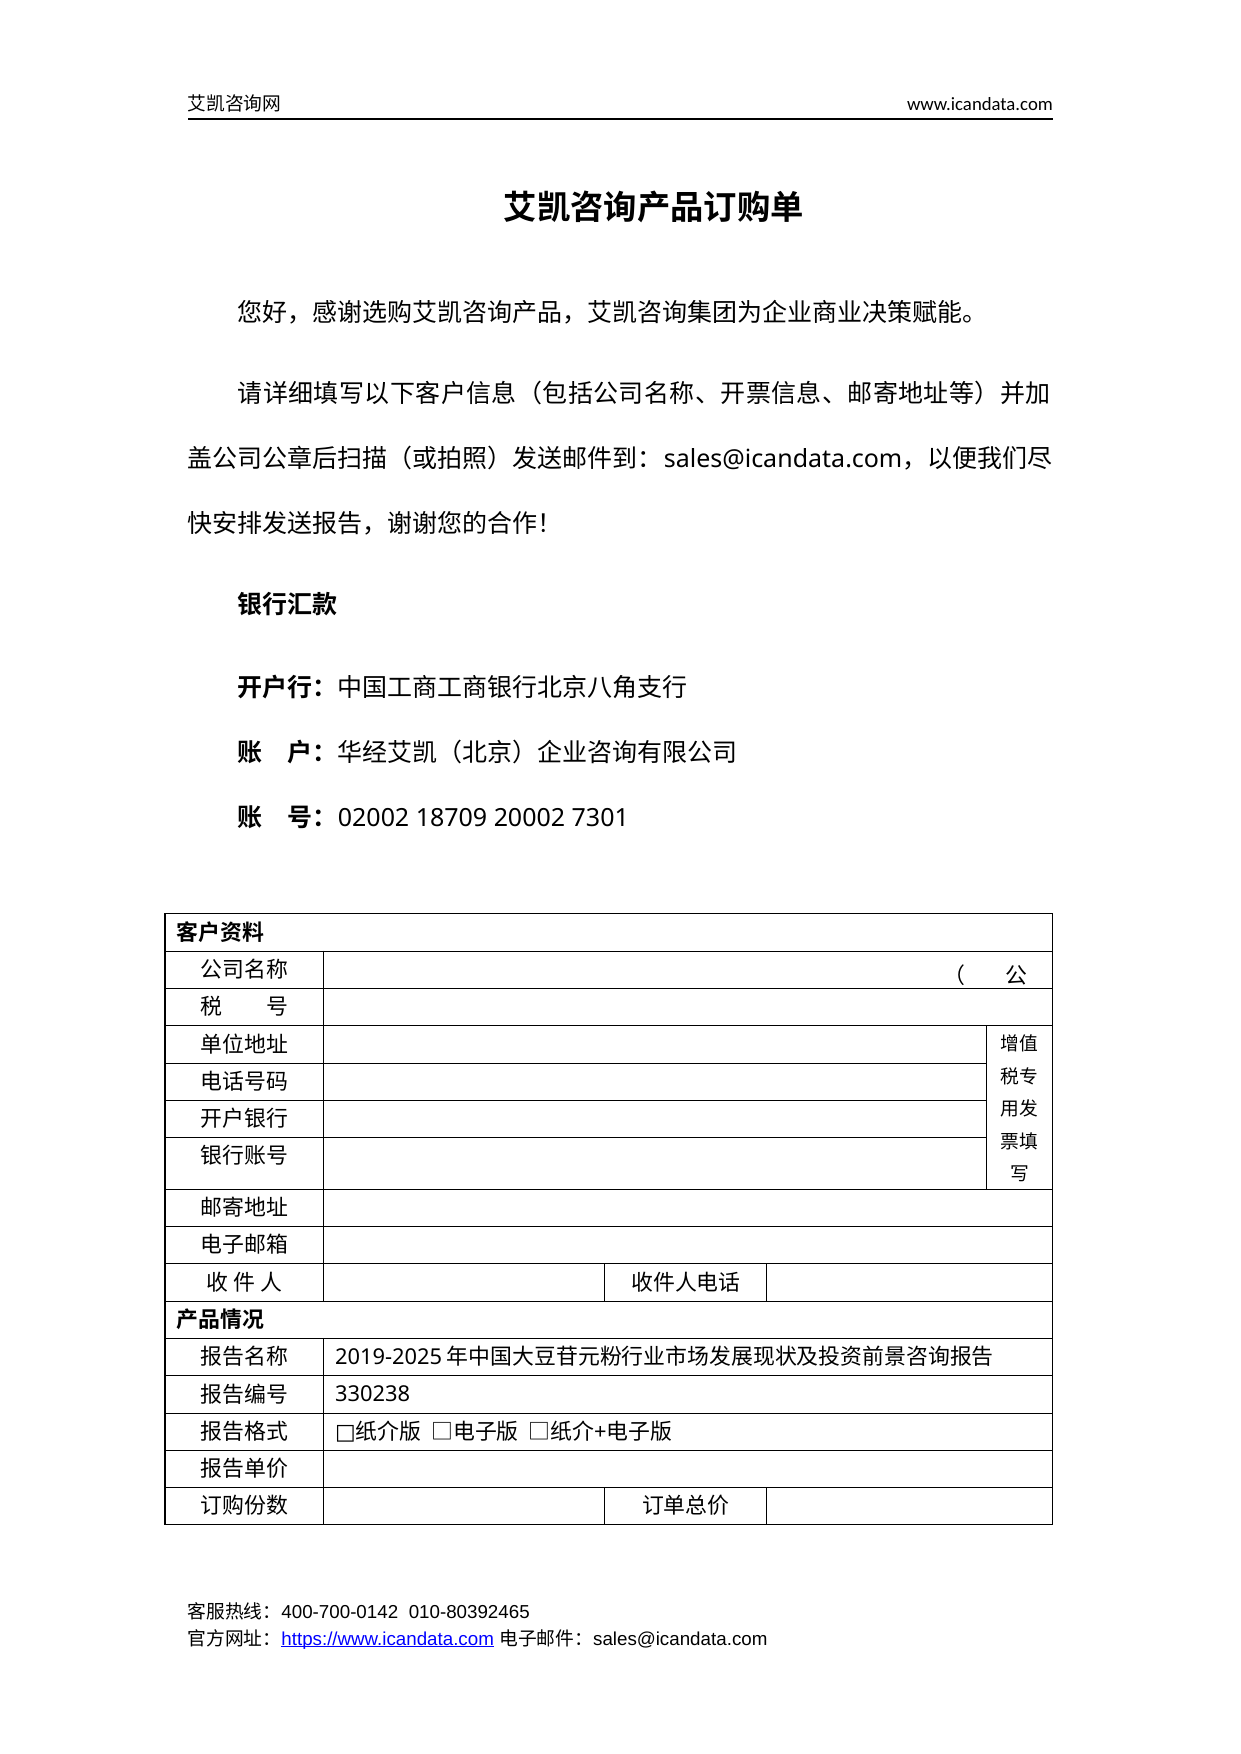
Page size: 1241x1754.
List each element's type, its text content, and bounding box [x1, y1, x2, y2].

table_cell [767, 1264, 1052, 1301]
text 账 号：02002 18709 20002 7301 [187, 783, 1053, 848]
table_cell 收 件 人 [166, 1264, 323, 1301]
table_cell 2019-2025年中国大豆苷元粉行业市场发展现状及投资前景咨询报告 [324, 1339, 1052, 1375]
table_cell 单位地址 [166, 1026, 323, 1062]
table_cell [324, 952, 1052, 988]
table_cell [324, 1227, 1052, 1263]
table_cell 邮寄地址 [166, 1190, 323, 1226]
table_cell [324, 1026, 986, 1062]
table_cell 产品情况 [166, 1302, 1052, 1338]
table_cell [324, 1488, 604, 1524]
table_header 客户资料 [166, 914, 1052, 951]
text 账 户：华经艾凯（北京）企业咨询有限公司 [187, 718, 1053, 783]
table_cell 银行账号 [166, 1138, 323, 1189]
table_cell 公司名称 [166, 952, 323, 988]
table_cell [767, 1488, 1052, 1524]
table_cell 报告单价 [166, 1451, 323, 1487]
table_cell [324, 989, 1052, 1025]
table_cell [324, 1101, 986, 1137]
text 请详细填写以下客户信息（包括公司名称、开票信息、邮寄地址等）并加盖公司公章后扫描（或拍照）发送邮件到：sales@icandata.com，以便我们尽快安排发送报告，谢谢您的合作！ [187, 359, 1053, 554]
table_cell [324, 1190, 1052, 1226]
table_cell □纸介版 □电子版 □纸介+电子版 [324, 1414, 1052, 1450]
table_cell [324, 1264, 604, 1301]
table_cell 收件人电话 [605, 1264, 766, 1301]
table_cell 税 号 [166, 989, 323, 1025]
text 您好，感谢选购艾凯咨询产品，艾凯咨询集团为企业商业决策赋能。 [187, 278, 1053, 343]
table_cell 330238 [324, 1376, 1052, 1412]
table_cell 报告名称 [166, 1339, 323, 1375]
table_cell 订购份数 [166, 1488, 323, 1524]
table_cell [324, 1064, 986, 1100]
table_cell [324, 1138, 986, 1189]
table_cell 电子邮箱 [166, 1227, 323, 1263]
table_cell 报告格式 [166, 1414, 323, 1450]
text 银行汇款 [187, 570, 1053, 635]
table_cell 报告编号 [166, 1376, 323, 1412]
table_cell 开户银行 [166, 1101, 323, 1137]
table_cell 电话号码 [166, 1064, 323, 1100]
table_cell 增值税专用发票填写 [987, 1026, 1052, 1189]
text 开户行：中国工商工商银行北京八角支行 [187, 653, 1053, 718]
table_cell 订单总价 [605, 1488, 766, 1524]
table_cell [324, 1451, 1052, 1487]
text 艾凯咨询产品订购单 [187, 172, 1053, 237]
